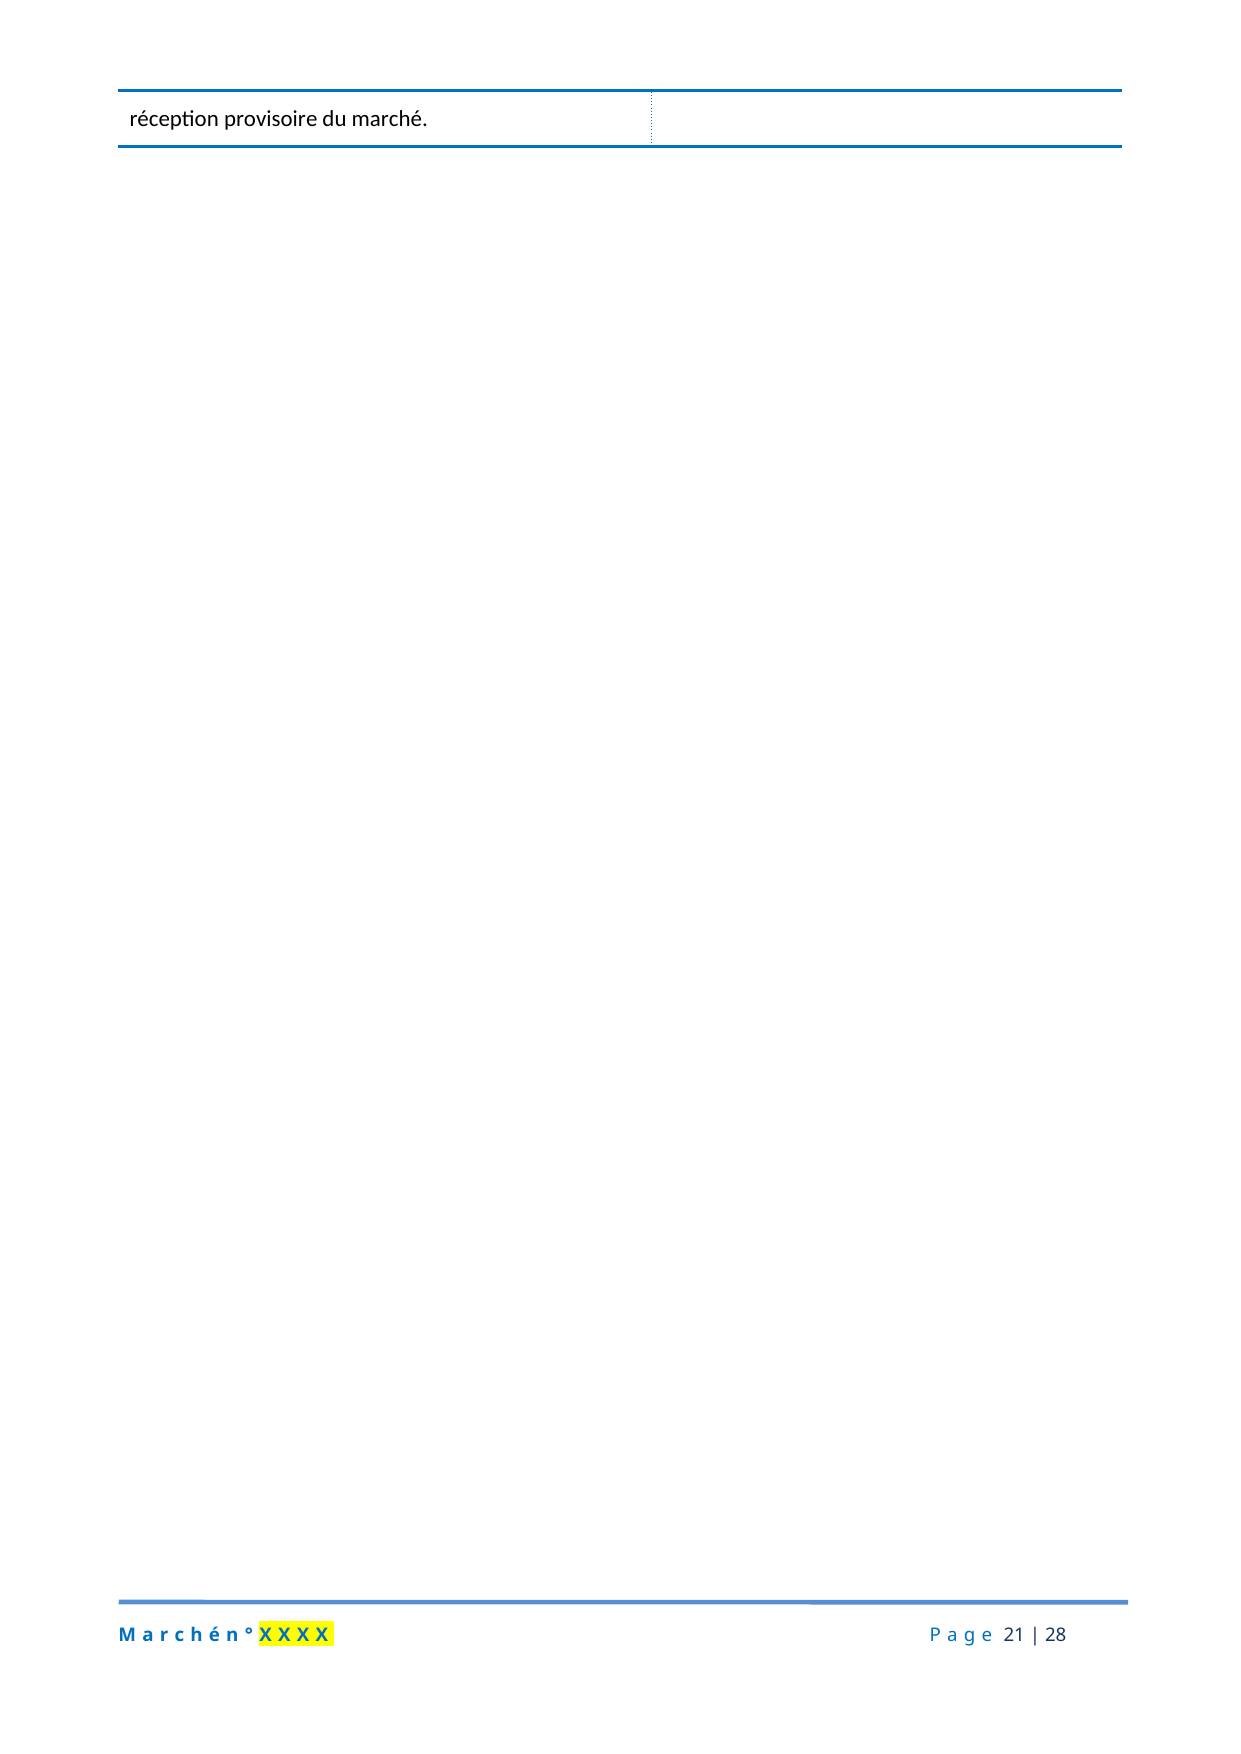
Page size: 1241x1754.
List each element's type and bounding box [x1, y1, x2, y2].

table_cell [118, 92, 651, 145]
table_cell [651, 92, 1122, 145]
